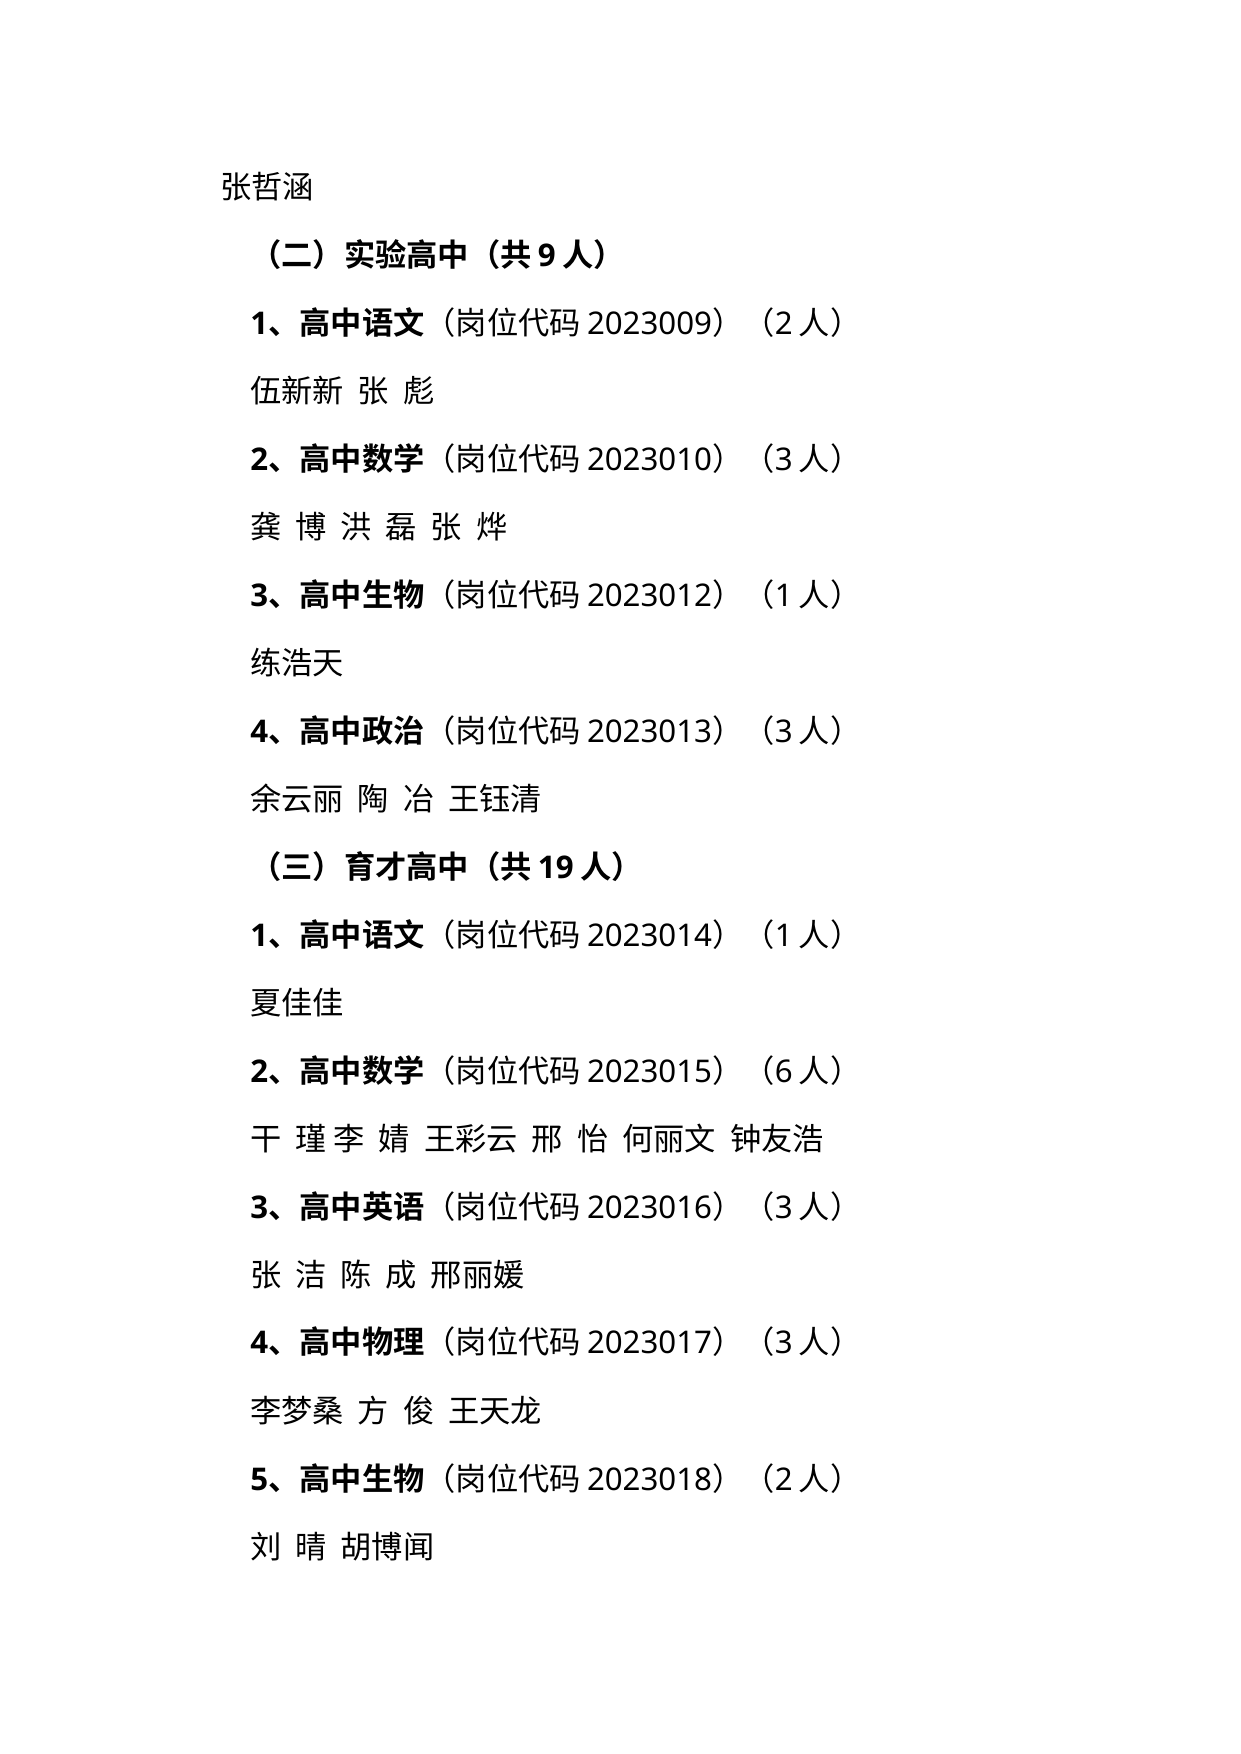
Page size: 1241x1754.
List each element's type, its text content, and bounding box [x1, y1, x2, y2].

text 干 瑾 李 婧 王彩云 邢 怡 何丽文 钟友浩 [187, 1114, 1053, 1159]
text 3、高中英语（岗位代码2023016）（3人） [187, 1182, 1053, 1227]
text 2、高中数学（岗位代码2023010）（3人） [187, 434, 1053, 479]
text 3、高中生物（岗位代码2023012）（1人） [187, 570, 1053, 615]
text 4、高中政治（岗位代码2023013）（3人） [187, 706, 1053, 751]
text 4、高中物理（岗位代码2023017）（3人） [187, 1318, 1053, 1363]
text 刘 晴 胡博闻 [187, 1522, 1053, 1567]
text 夏佳佳 [187, 978, 1053, 1023]
text 伍新新 张 彪 [187, 366, 1053, 411]
text 2、高中数学（岗位代码2023015）（6人） [187, 1046, 1053, 1091]
text 1、高中语文（岗位代码2023014）（1人） [187, 910, 1053, 955]
text 1、高中语文（岗位代码2023009）（2人） [187, 298, 1053, 343]
text （二）实验高中（共9人） [187, 230, 1053, 275]
text 李梦桑 方 俊 王天龙 [187, 1386, 1053, 1431]
text 余云丽 陶 冶 王钰清 [187, 774, 1053, 819]
text 练浩天 [187, 638, 1053, 683]
text 5、高中生物（岗位代码2023018）（2人） [187, 1454, 1053, 1499]
text （三）育才高中（共19人） [187, 842, 1053, 887]
text 龚 博 洪 磊 张 烨 [187, 502, 1053, 547]
text 张 洁 陈 成 邢丽媛 [187, 1250, 1053, 1295]
text 张哲涵 [187, 162, 1053, 207]
